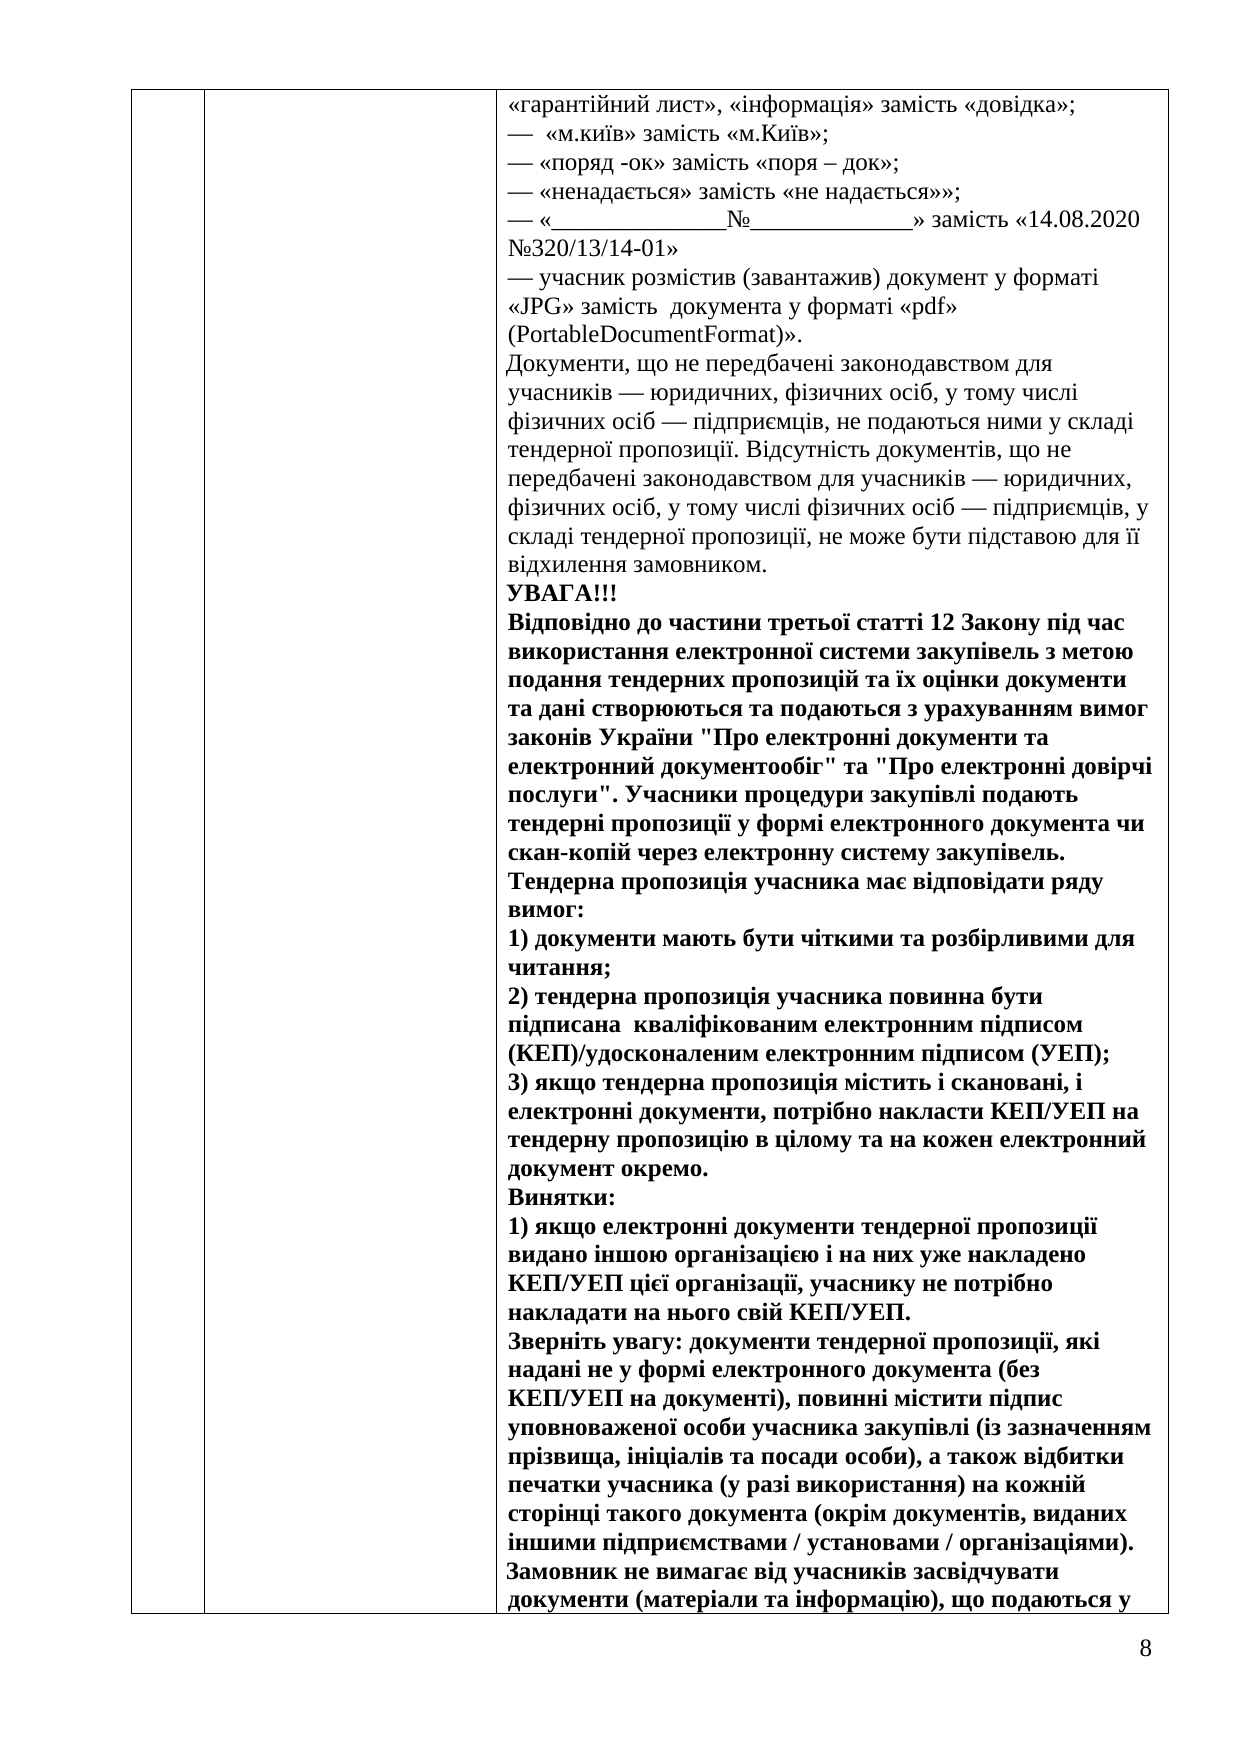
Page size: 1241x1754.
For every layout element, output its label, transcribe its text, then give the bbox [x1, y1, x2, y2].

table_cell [205, 90, 496, 1613]
table_cell 1 [132, 90, 204, 1613]
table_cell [497, 90, 1168, 1613]
